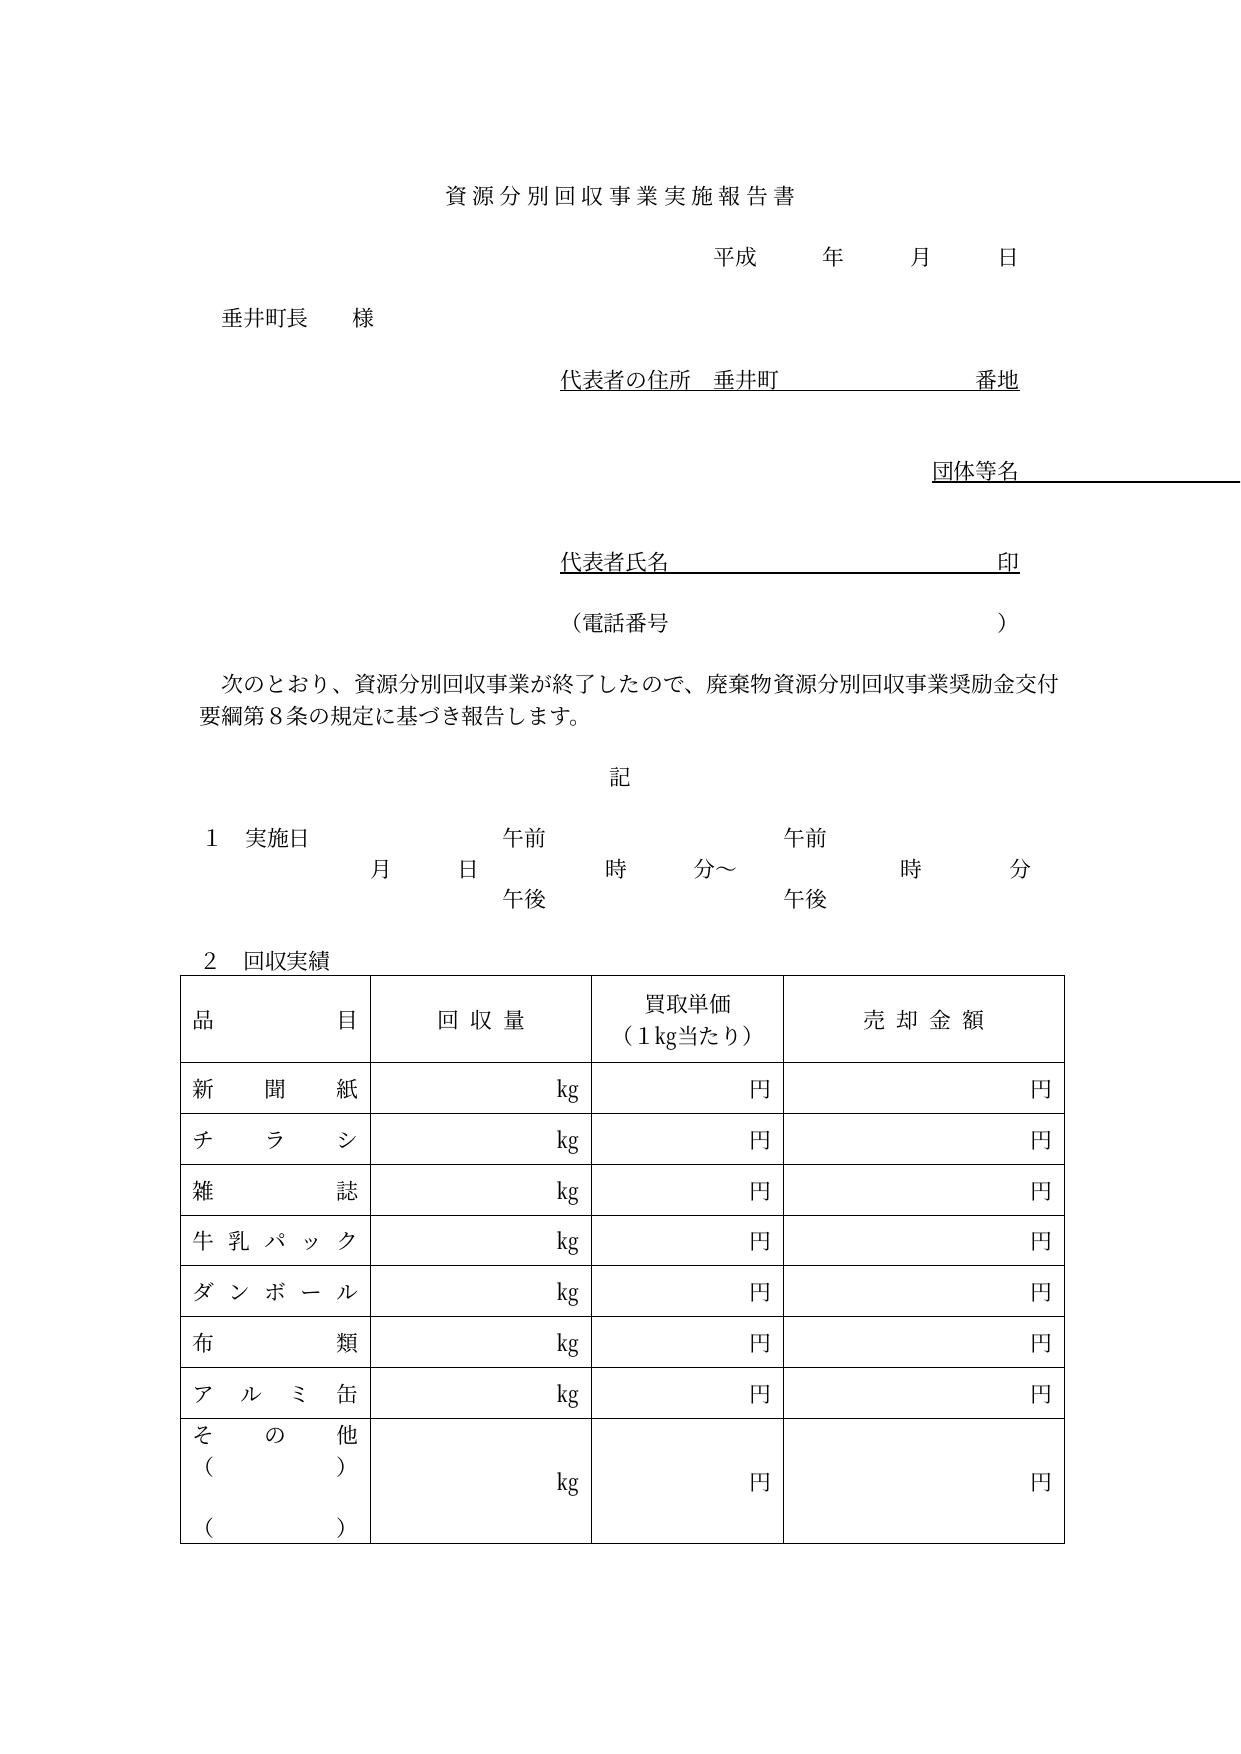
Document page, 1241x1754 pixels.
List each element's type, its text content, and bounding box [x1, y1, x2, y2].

table_cell ㎏ [371, 1368, 591, 1418]
table_cell 新聞紙 [181, 1063, 370, 1113]
table_cell 円 [592, 1368, 783, 1418]
table_header 時 分～ [605, 821, 753, 914]
table_header 品目 [181, 976, 370, 1062]
text 代表者の住所 垂井町 番地 [177, 363, 1019, 394]
table_cell 円 [784, 1266, 1064, 1316]
table_cell ㎏ [371, 1266, 591, 1316]
table_cell 円 [592, 1419, 783, 1543]
text ２ 回収実績 [177, 944, 1063, 975]
table_cell ㎏ [371, 1114, 591, 1164]
text （電話番号 ） [177, 606, 1019, 638]
table_cell 円 [592, 1216, 783, 1265]
table_cell 円 [784, 1317, 1064, 1367]
table_header 買取単価 （１㎏当たり） [592, 976, 783, 1062]
table_cell 円 [784, 1419, 1064, 1543]
table_cell 円 [784, 1063, 1064, 1113]
table_cell 円 [592, 1317, 783, 1367]
text 代表者氏名 印 [177, 545, 1019, 576]
table_cell 牛乳パック [181, 1216, 370, 1265]
table_header １ 実施日 [179, 821, 326, 914]
text 資源分別回収事業実施報告書 [177, 179, 1063, 211]
table_header 時 分 [856, 821, 1063, 914]
table_cell ㎏ [371, 1165, 591, 1214]
table_cell チラシ [181, 1114, 370, 1164]
text 記 [177, 760, 1063, 792]
table_cell 円 [592, 1266, 783, 1316]
text 次のとおり、資源分別回収事業が終了したので、廃棄物資源分別回収事業奨励金交付要綱第８条の規定に基づき報告します。 [177, 667, 1063, 730]
table_cell 円 [592, 1063, 783, 1113]
table_header 午前 午後 [502, 821, 605, 914]
table_cell 円 [592, 1114, 783, 1164]
table_cell ㎏ [371, 1063, 591, 1113]
table_header 月 日 [326, 821, 502, 914]
text 団体等名 [177, 454, 1019, 485]
table_cell 円 [784, 1114, 1064, 1164]
text 平成 年 月 日 [177, 240, 1019, 272]
table_cell ㎏ [371, 1317, 591, 1367]
table_cell ㎏ [371, 1419, 591, 1543]
table_cell ㎏ [371, 1216, 591, 1265]
table_cell 円 [784, 1368, 1064, 1418]
table_cell 布類 [181, 1317, 370, 1367]
table_cell 雑誌 [181, 1165, 370, 1214]
table_header 回収量 [371, 976, 591, 1062]
text 垂井町長 様 [177, 302, 1063, 333]
table_header 午前 午後 [753, 821, 856, 914]
table_cell 円 [784, 1216, 1064, 1265]
table_cell アルミ缶 [181, 1368, 370, 1418]
table_cell ダンボール [181, 1266, 370, 1316]
table_header 売却金額 [784, 976, 1064, 1062]
table_cell 円 [784, 1165, 1064, 1214]
table_cell その他 （） （） [181, 1419, 370, 1543]
table_cell 円 [592, 1165, 783, 1214]
